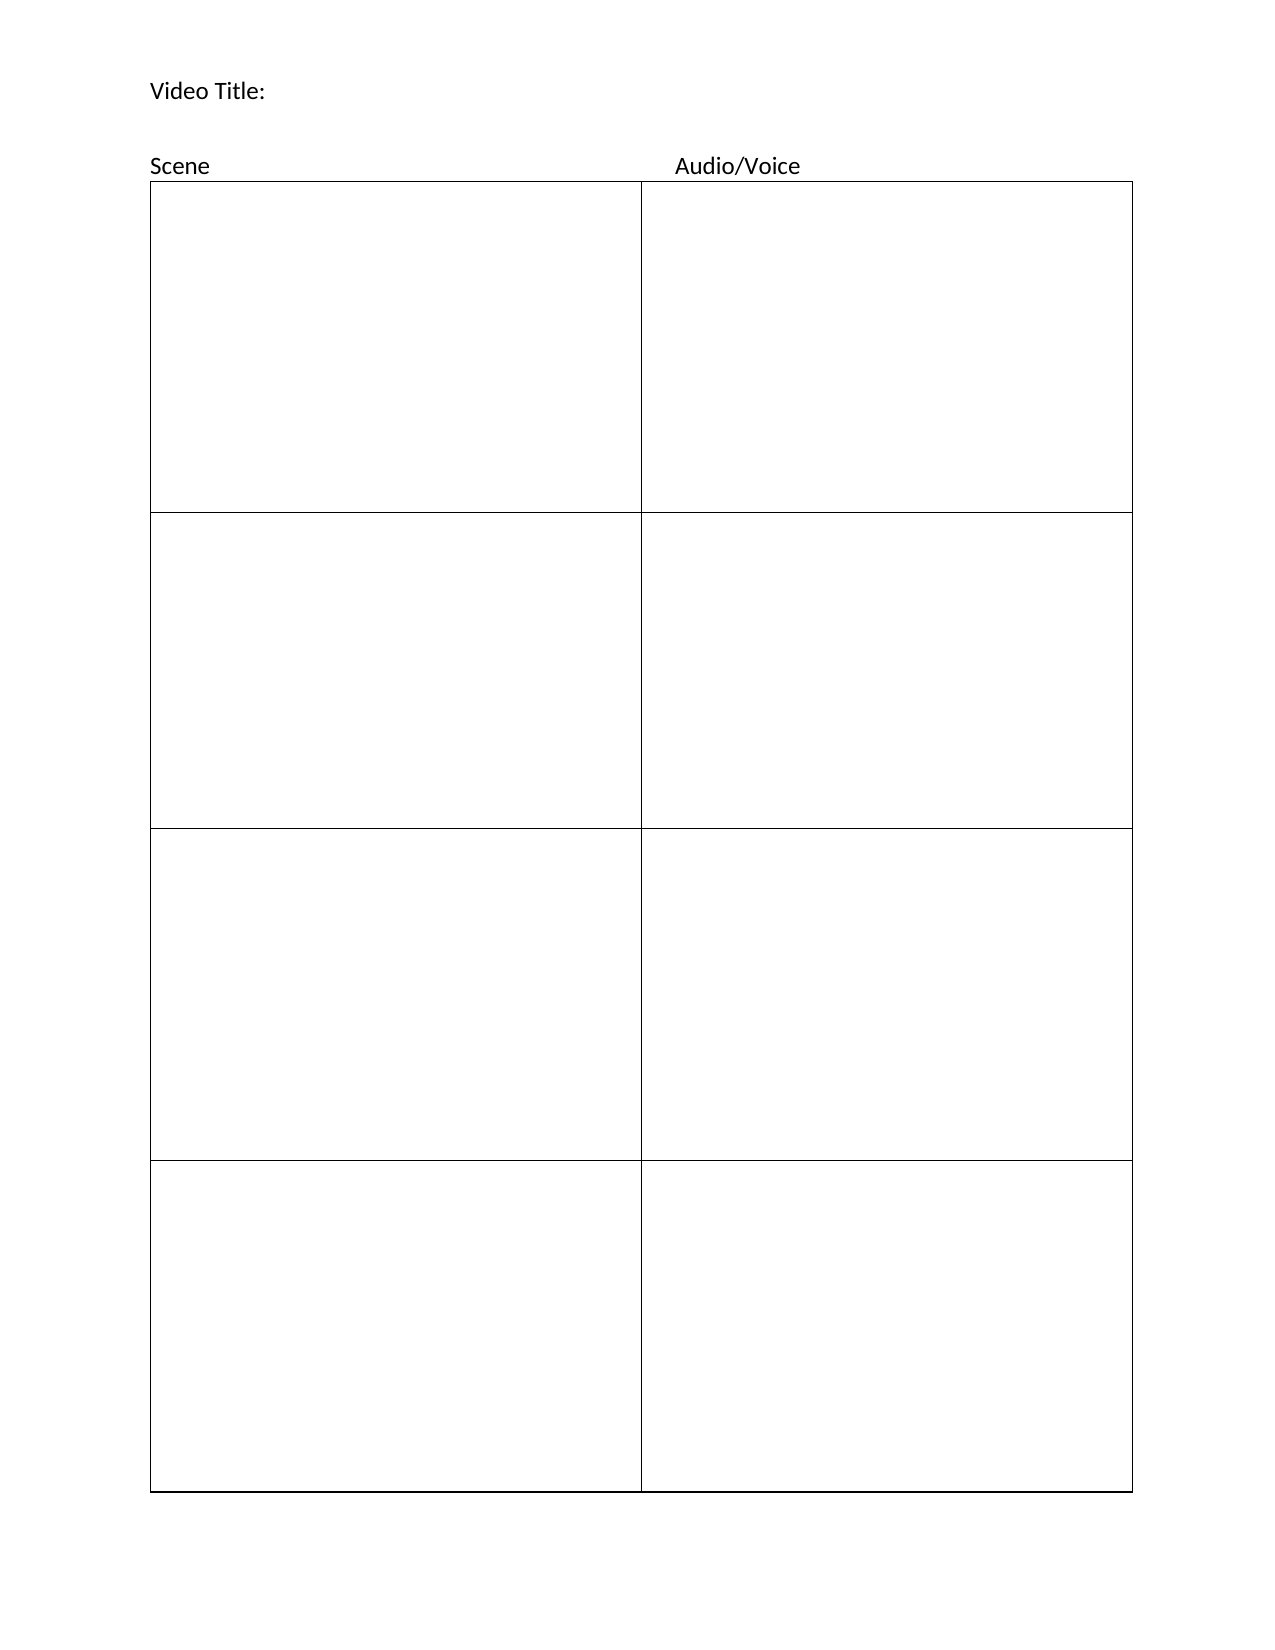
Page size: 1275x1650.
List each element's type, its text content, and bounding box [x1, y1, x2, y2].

table_cell [642, 1161, 1132, 1491]
table_cell [642, 513, 1132, 828]
table_header [642, 182, 1132, 512]
table_cell [151, 829, 641, 1160]
table_cell [151, 1161, 641, 1491]
table_header [151, 182, 641, 512]
table_cell [151, 513, 641, 828]
text Scene Audio/Voice [150, 150, 1125, 181]
table_cell [642, 829, 1132, 1160]
